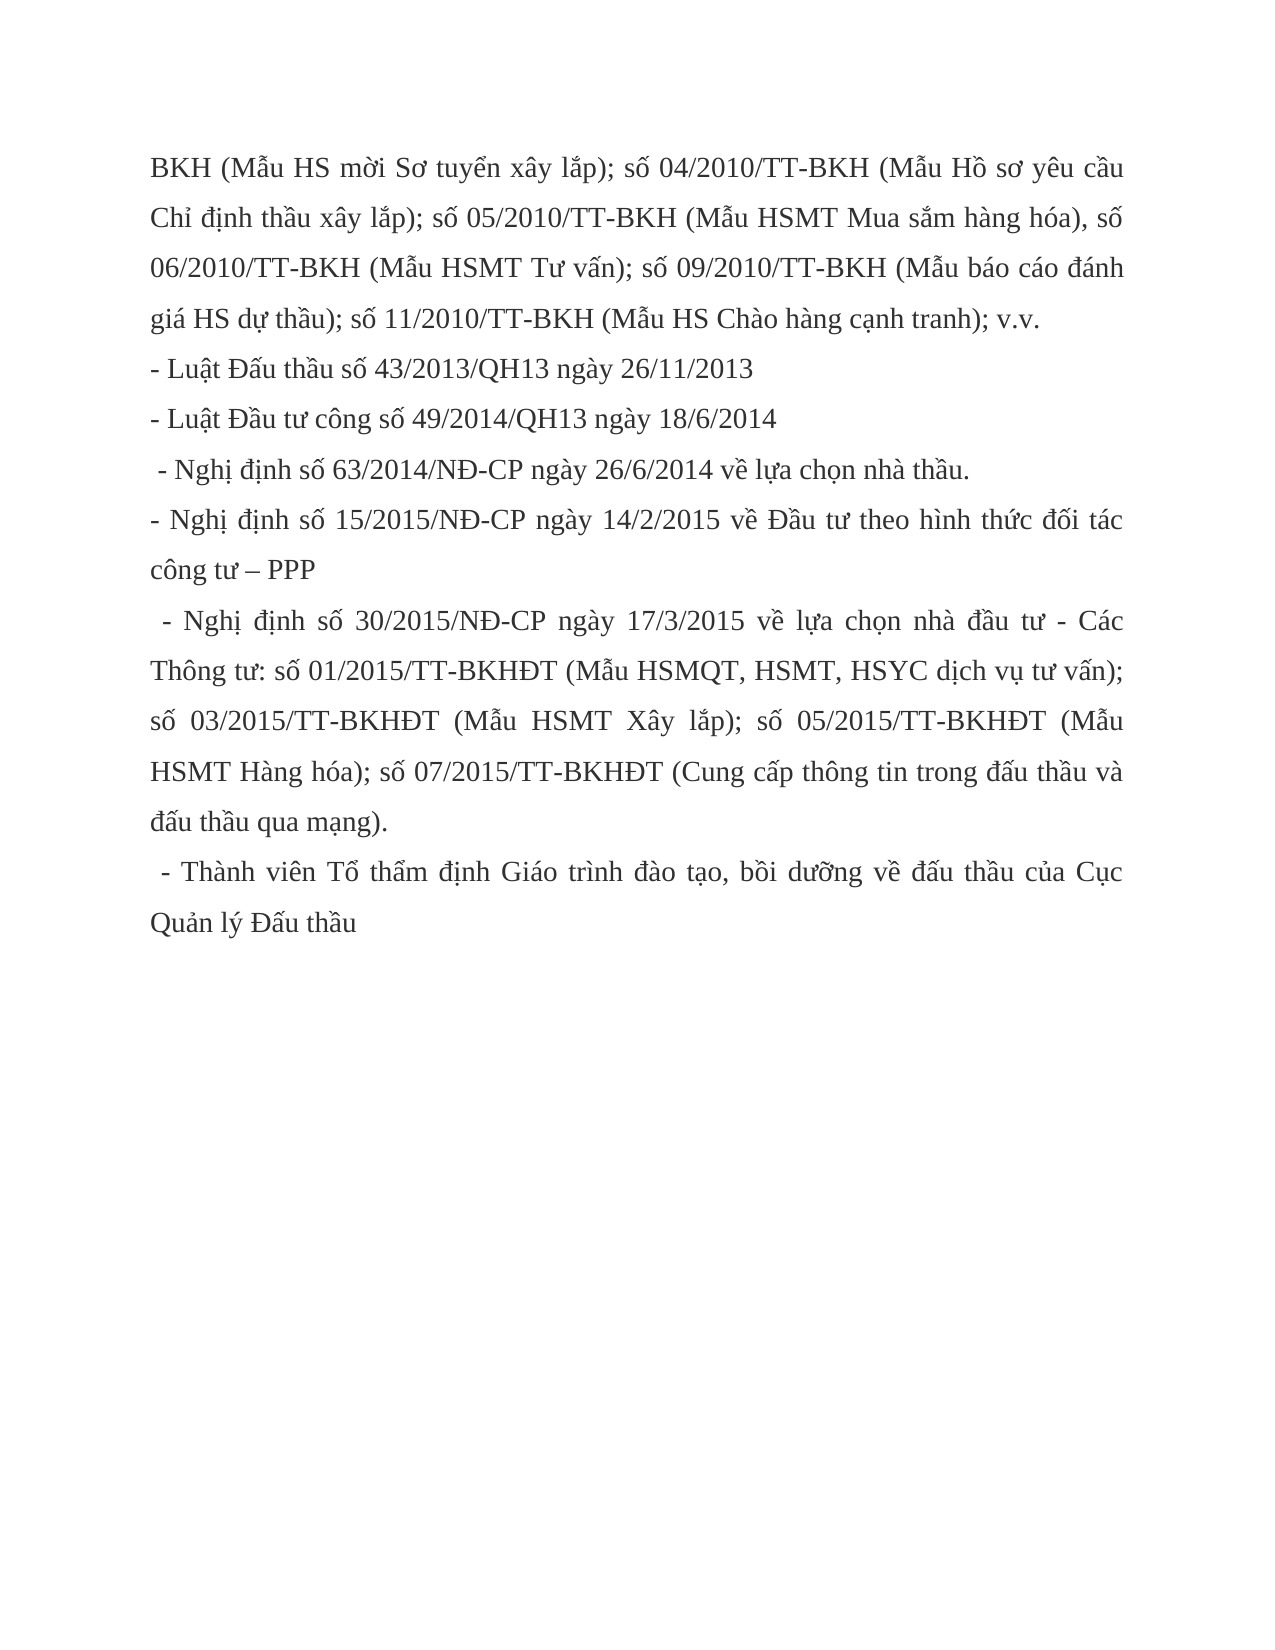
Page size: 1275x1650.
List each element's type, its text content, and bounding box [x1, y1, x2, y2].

text - Thành viên Tổ thẩm định Giáo trình đào tạo, bồi dưỡng về đấu thầu của Cục Quản lý Đấu thầu [150, 854, 1125, 938]
text - Nghị định số 63/2014/NĐ-CP ngày 26/6/2014 về lựa chọn nhà thầu. [150, 452, 1125, 485]
text - Nghị định số 30/2015/NĐ-CP ngày 17/3/2015 về lựa chọn nhà đầu tư - Các Thông tư: số 01/2015/TT-BKHĐT (Mẫu HSMQT, HSMT, HSYC dịch vụ tư vấn); số 03/2015/TT-BKHĐT (Mẫu HSMT Xây lắp); số 05/2015/TT-BKHĐT (Mẫu HSMT Hàng hóa); số 07/2015/TT-BKHĐT (Cung cấp thông tin trong đấu thầu và đấu thầu qua mạng). [150, 603, 1125, 838]
text - Luật Đầu tư công số 49/2014/QH13 ngày 18/6/2014 [150, 402, 1125, 435]
text - Nghị định số 15/2015/NĐ-CP ngày 14/2/2015 về Đầu tư theo hình thức đối tác công tư – PPP [150, 502, 1125, 586]
text - Luật Đấu thầu số 43/2013/QH13 ngày 26/11/2013 [150, 351, 1125, 385]
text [150, 150, 1125, 334]
